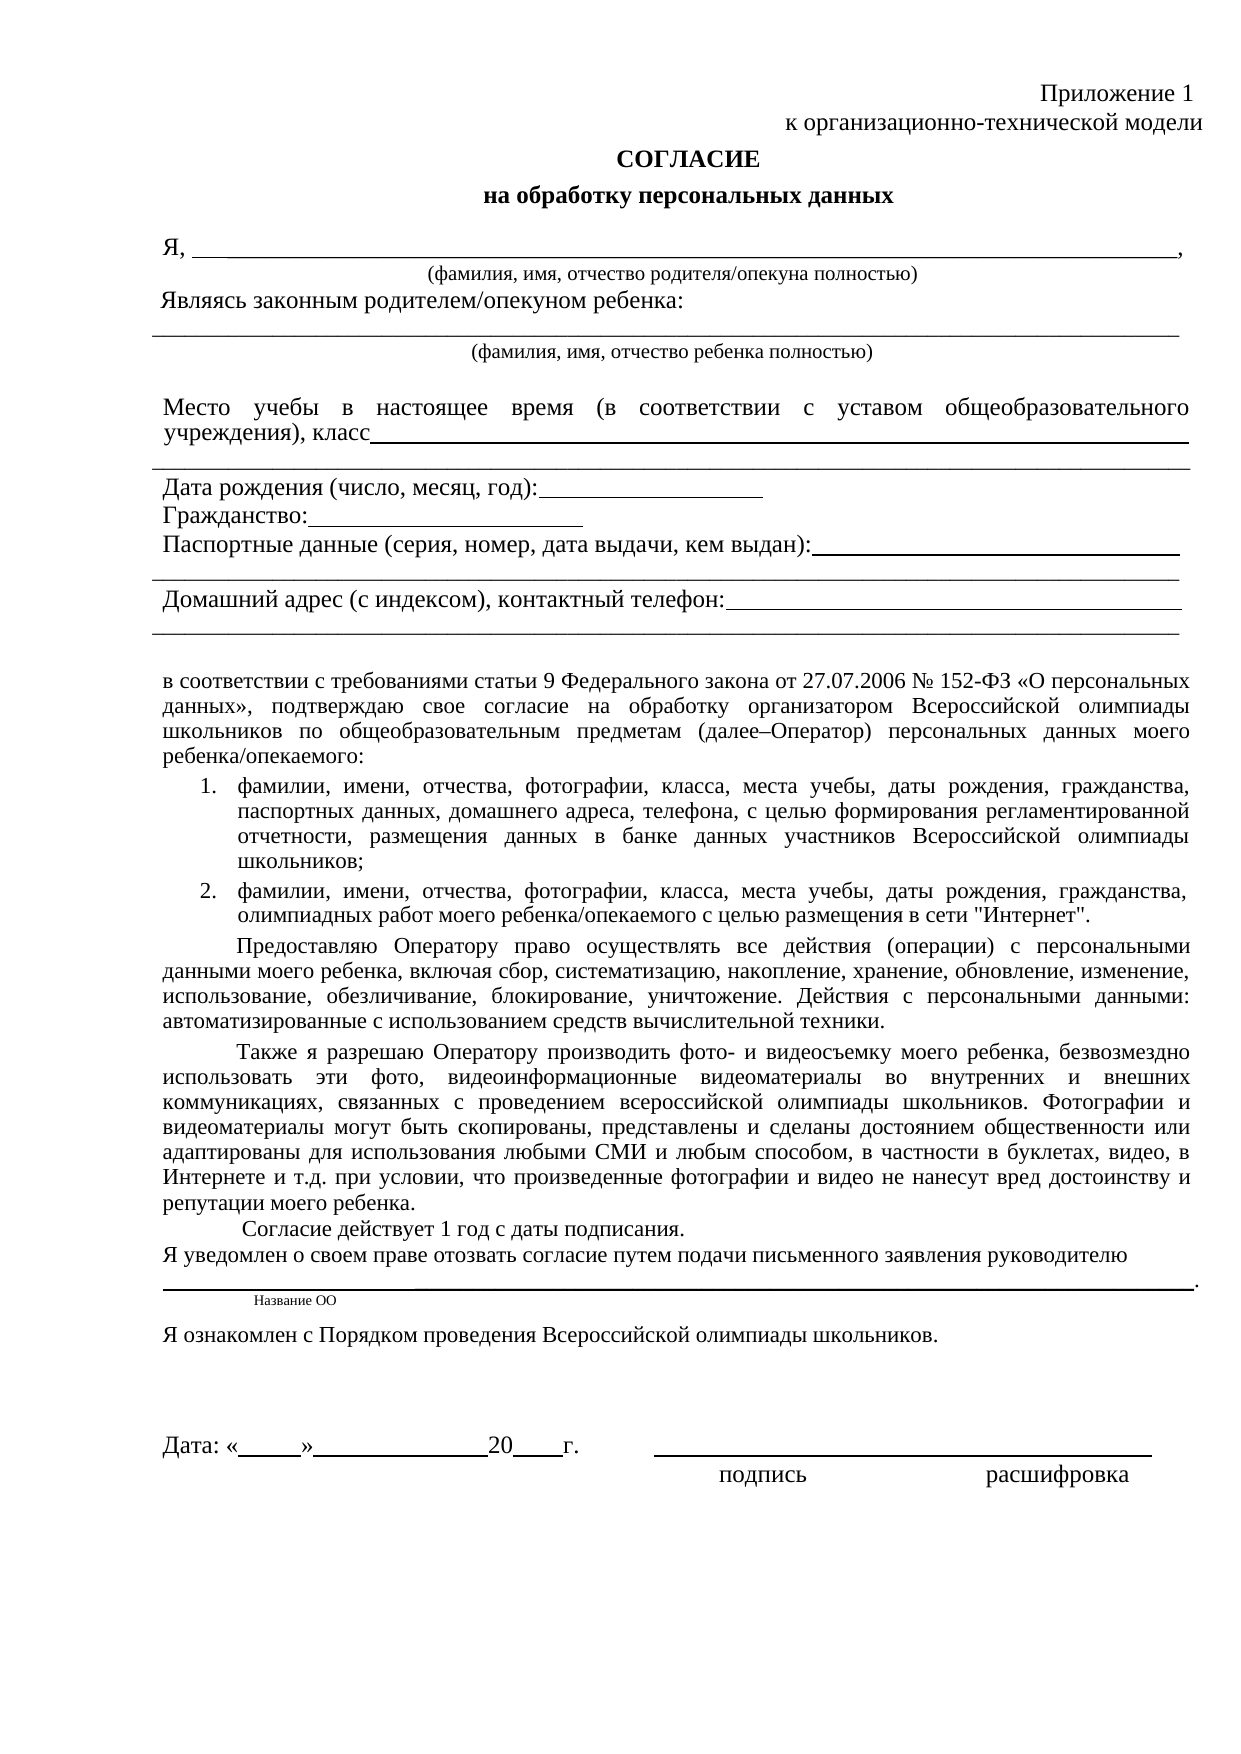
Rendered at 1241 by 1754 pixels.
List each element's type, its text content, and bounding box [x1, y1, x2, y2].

text Место учебы в настоящее время (в соответствии с уставом общеобразовательного учреждения), класс [162, 394, 1189, 446]
text (фамилия, имя, отчество родителя/опекуна полностью) [166, 261, 1179, 285]
list фамилии, имени, отчества, фотографии, класса, места учебы, даты рождения, гражданства, олимпиадных работ моего ребенка/опекаемого с целью размещения в сети "Интернет". [199, 880, 1188, 927]
text Я ознакомлен с Порядком проведения Всероссийской олимпиады школьников. [162, 1321, 1203, 1347]
text подпись расшифровка [631, 1459, 1203, 1488]
text Название ОО [254, 1293, 1203, 1308]
text к организационно-технической модели [152, 107, 1203, 136]
text Я уведомлен о своем праве отозвать согласие путем подачи письменного заявления руководителю [162, 1242, 1203, 1268]
text Приложение 1 [152, 78, 1194, 107]
text ______________________________________________________________________________________________ [152, 558, 1203, 584]
text ____________________________________________________________________. [162, 1268, 1203, 1293]
text Я, ____________________________________________________________________________, [162, 232, 1203, 260]
text ______________________________________________________________________________________________ [152, 314, 1203, 339]
text Гражданство: [162, 501, 1203, 529]
text Дата рождения (число, месяц, год): [162, 472, 1203, 501]
text Являясь законным родителем/опекуном ребенка: [152, 285, 692, 313]
text Домашний адрес (с индексом), контактный телефон: [162, 584, 1203, 612]
text Также я разрешаю Оператору производить фото- и видеосъемку моего ребенка, безвозмездно использовать эти фото, видеоинформационные видеоматериалы во внутренних и внешних коммуникациях, связанных с проведением всероссийской олимпиады школьников. Фотографии и видеоматериалы могут быть скопированы, представлены и сделаны достоянием общественности или адаптированы для использования любыми СМИ и любым способом, в частности в буклетах, видео, в Интернете и т.д. при условии, что произведенные фотографии и видео не нанесут вред достоинству и репутации моего ребенка. [162, 1039, 1192, 1215]
text Паспортные данные (серия, номер, дата выдачи, кем выдан): [162, 529, 1203, 558]
text Дата: « » 20 г. [162, 1430, 1203, 1459]
text ______________________________________________________________________________________________ [152, 612, 1203, 638]
text _______________________________________________________________________________________________ [152, 447, 1203, 472]
text в соответствии с требованиями статьи 9 Федерального закона от 27.07.2006 № 152-ФЗ «О персональных данных», подтверждаю свое согласие на обработку организатором Всероссийской олимпиады школьников по общеобразовательным предметам (далее–Оператор) персональных данных моего ребенка/опекаемого: [162, 668, 1192, 769]
text СОГЛАСИЕ [197, 146, 1179, 173]
list фамилии, имени, отчества, фотографии, класса, места учебы, даты рождения, гражданства, паспортных данных, домашнего адреса, телефона, с целью формирования регламентированной отчетности, размещения данных в банке данных участников Всероссийской олимпиады школьников; [199, 774, 1191, 874]
text (фамилия, имя, отчество ребенка полностью) [165, 339, 1179, 363]
text Предоставляю Оператору право осуществлять все действия (операции) с персональными данными моего ребенка, включая сбор, систематизацию, накопление, хранение, обновление, изменение, использование, обезличивание, блокирование, уничтожение. Действия с персональными данными: автоматизированные с использованием средств вычислительной техники. [162, 933, 1192, 1034]
text на обработку персональных данных [197, 182, 1179, 209]
text Согласие действует 1 год с даты подписания. [242, 1215, 1203, 1241]
